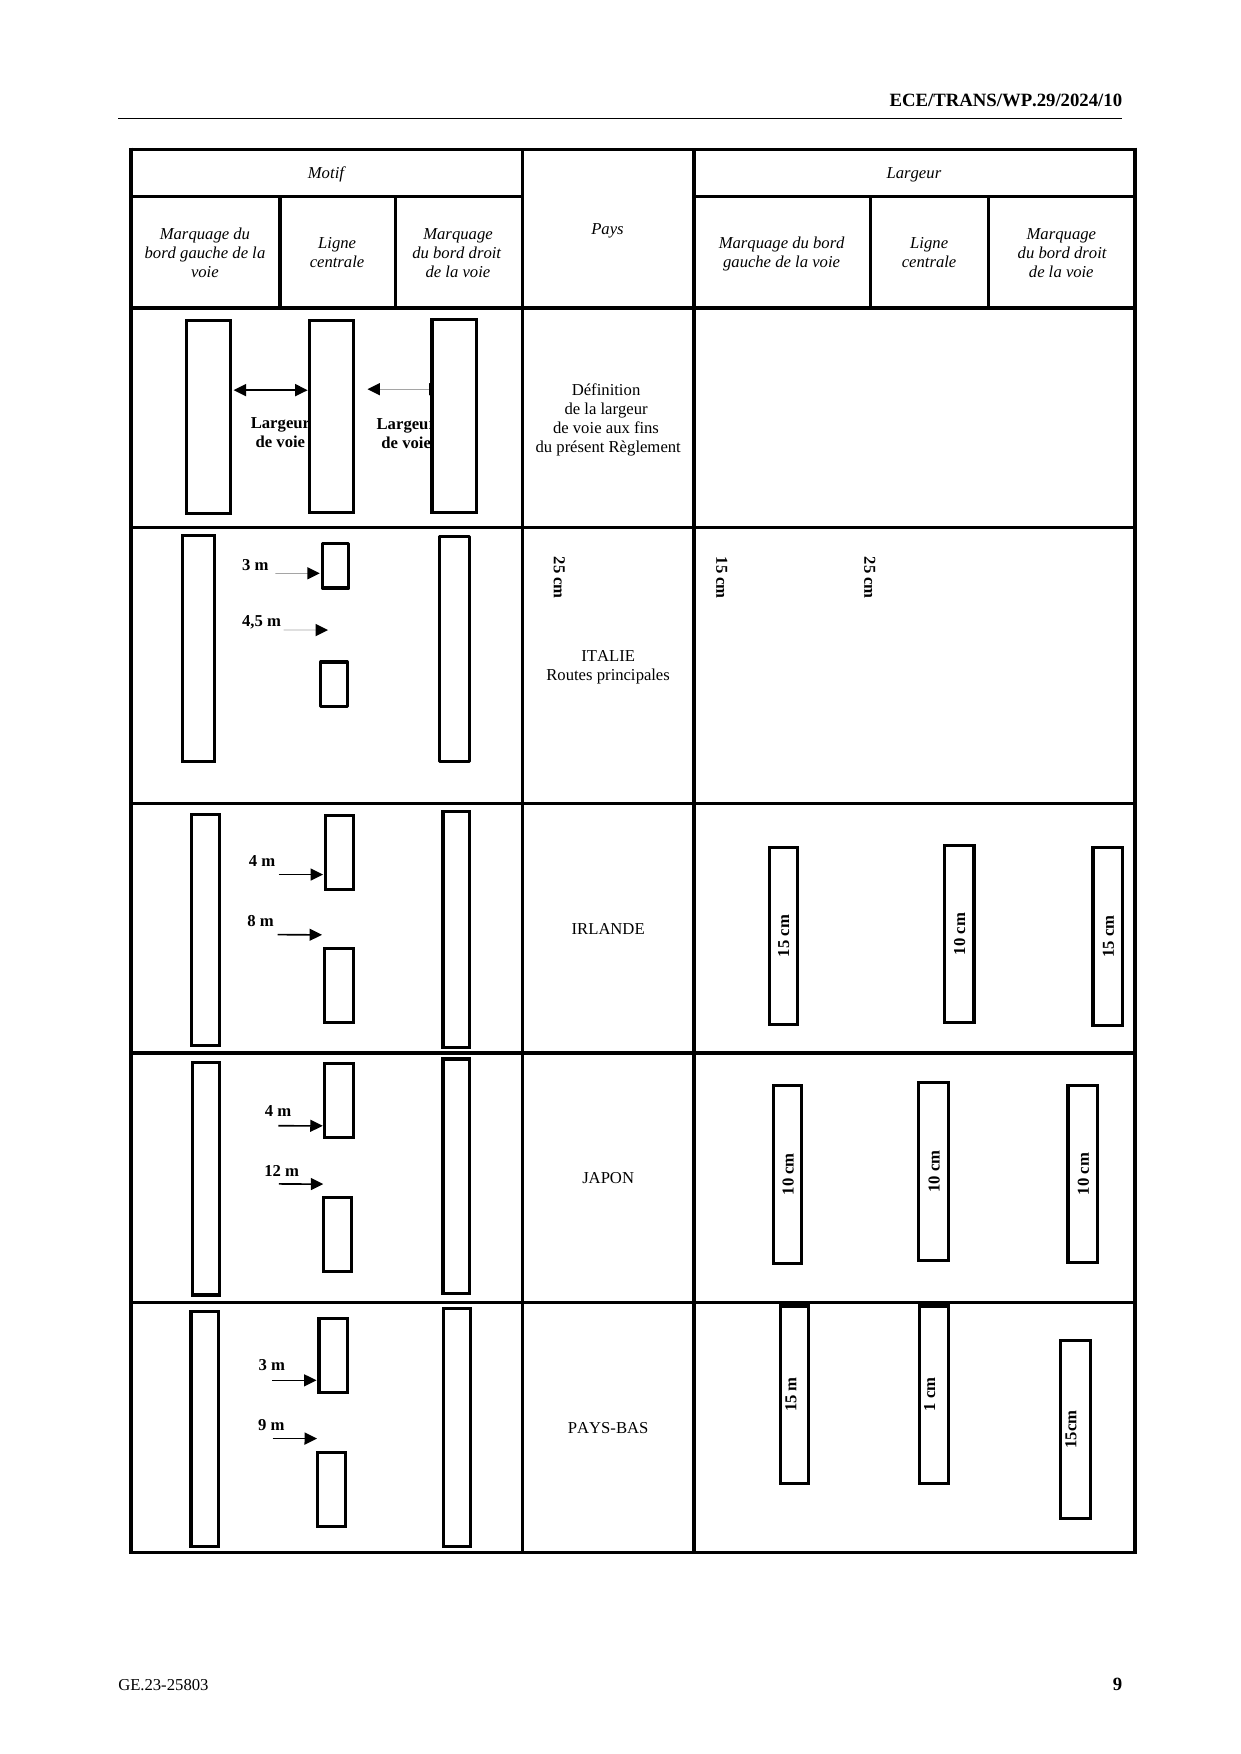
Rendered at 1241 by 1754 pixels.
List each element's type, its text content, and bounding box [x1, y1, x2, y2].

table_cell [133, 1304, 521, 1551]
table_cell Ligne centrale [872, 198, 987, 306]
table_cell JAPON [524, 1055, 692, 1301]
table_cell IRLANDE [524, 805, 692, 1051]
table_cell [696, 310, 1133, 526]
table_cell [133, 805, 521, 1051]
table_cell [133, 310, 521, 526]
table_cell Marquage du bord gauche de la voie [133, 198, 278, 306]
table_cell Définition de la largeur de voie aux fins du présent Règlement [524, 310, 692, 526]
table_cell Ligne centrale [282, 198, 394, 306]
table_cell [696, 1055, 1133, 1301]
table_cell PAYS-BAS [524, 1304, 692, 1551]
table_cell [696, 805, 1133, 1051]
table_cell Marquage du bord gauche de la voie [696, 198, 869, 306]
table_cell ITALIE Routes principales [524, 529, 692, 802]
table_cell [133, 529, 521, 802]
table_header Pays [524, 151, 692, 306]
table_cell [696, 1304, 1133, 1551]
table_cell [133, 1055, 521, 1301]
table_cell Marquage du bord droit de la voie [990, 198, 1133, 306]
table_header Motif [133, 151, 521, 195]
table_cell [696, 529, 1133, 802]
table_header Largeur [696, 151, 1133, 195]
table_cell Marquage du bord droit de la voie [397, 198, 521, 306]
